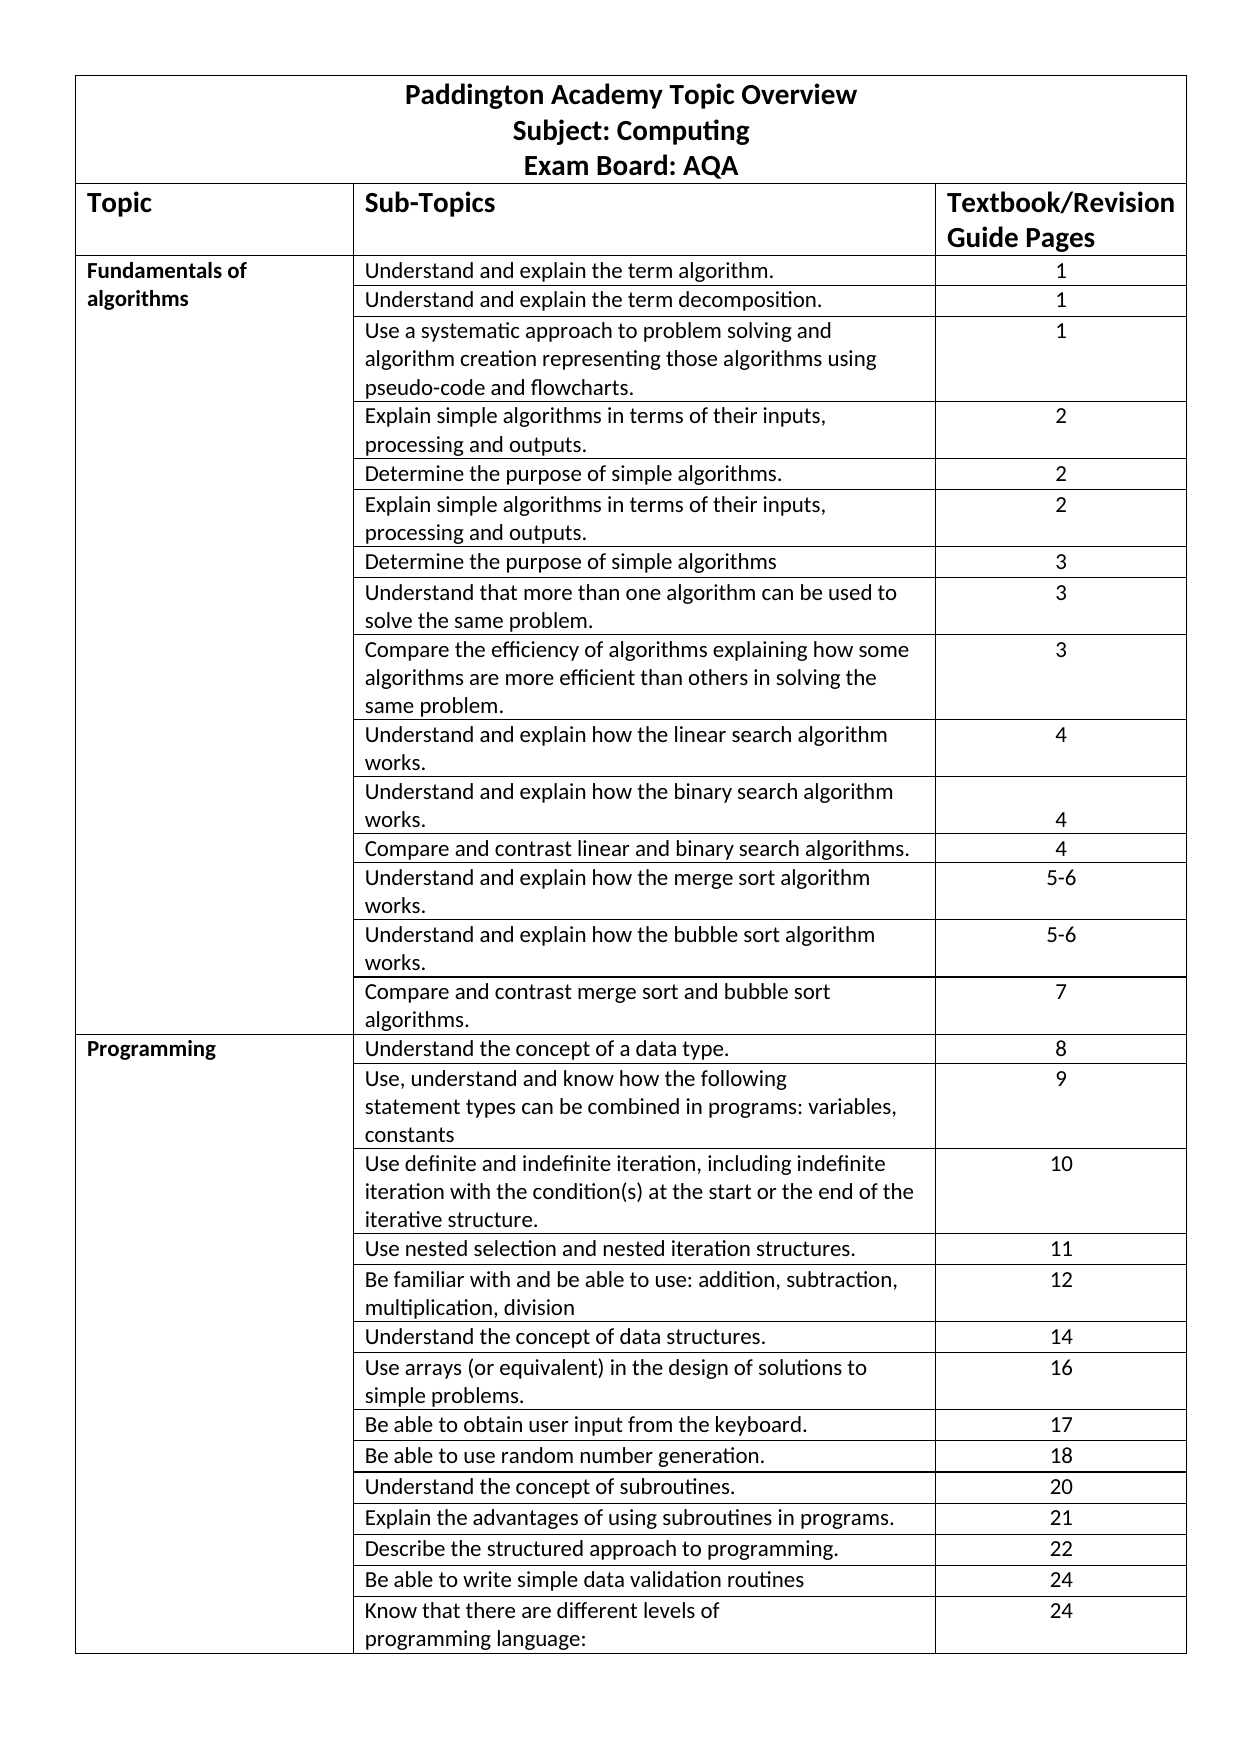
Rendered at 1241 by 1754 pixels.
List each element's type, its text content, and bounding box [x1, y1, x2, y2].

table_cell Fundamentals of algorithms [76, 256, 353, 1033]
table_cell 22 [936, 1535, 1186, 1564]
table_cell 12 [936, 1265, 1186, 1321]
table_cell Be able to write simple data validation routines [354, 1566, 935, 1596]
table_cell 11 [936, 1234, 1186, 1264]
table_cell Understand and explain how the merge sort algorithm works. [354, 863, 935, 919]
table_cell 5-6 [936, 863, 1186, 919]
table_cell Use arrays (or equivalent) in the design of solutions to simple problems. [354, 1353, 935, 1409]
table_cell Understand and explain how the binary search algorithm works. [354, 777, 935, 833]
table_cell 14 [936, 1322, 1186, 1352]
table_cell 2 [936, 490, 1186, 546]
table_cell Explain simple algorithms in terms of their inputs, processing and outputs. [354, 490, 935, 546]
table_cell 1 [936, 286, 1186, 316]
table_cell 8 [936, 1035, 1186, 1063]
table_cell 24 [936, 1566, 1186, 1596]
table_cell Understand and explain the term decomposition. [354, 286, 935, 316]
table_cell 3 [936, 578, 1186, 634]
table_cell 9 [936, 1064, 1186, 1148]
table_cell Be able to use random number generation. [354, 1441, 935, 1471]
table_cell 2 [936, 402, 1186, 458]
table_cell 1 [936, 256, 1186, 284]
table_cell Use a systematic approach to problem solving and algorithm creation representing those algorithms using pseudo-code and flowcharts. [354, 317, 935, 401]
table_cell Topic [76, 184, 353, 255]
table_cell 4 [936, 720, 1186, 776]
table_cell Compare and contrast merge sort and bubble sort algorithms. [354, 978, 935, 1033]
table_cell 4 [936, 777, 1186, 833]
table_cell Be familiar with and be able to use: addition, subtraction, multiplication, division [354, 1265, 935, 1321]
table_cell Be able to obtain user input from the keyboard. [354, 1410, 935, 1440]
table_cell 17 [936, 1410, 1186, 1440]
table_cell Use definite and indefinite iteration, including indefinite iteration with the condition(s) at the start or the end of the iterative structure. [354, 1149, 935, 1233]
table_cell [354, 1597, 935, 1653]
table_cell 4 [936, 834, 1186, 862]
table_cell 20 [936, 1473, 1186, 1502]
table_cell 3 [936, 547, 1186, 577]
table_header Paddington Academy Topic Overview Subject: Computing Exam Board: AQA [76, 76, 1186, 183]
table_cell 16 [936, 1353, 1186, 1409]
table_cell Compare and contrast linear and binary search algorithms. [354, 834, 935, 862]
table_cell Understand and explain how the bubble sort algorithm works. [354, 920, 935, 976]
table_cell Understand and explain how the linear search algorithm works. [354, 720, 935, 776]
table_cell 21 [936, 1504, 1186, 1533]
table_cell 7 [936, 978, 1186, 1033]
table_cell Describe the structured approach to programming. [354, 1535, 935, 1564]
table_cell 10 [936, 1149, 1186, 1233]
table_cell Understand the concept of data structures. [354, 1322, 935, 1352]
table_cell 2 [936, 459, 1186, 489]
table_cell Explain the advantages of using subroutines in programs. [354, 1504, 935, 1533]
table_cell Compare the efficiency of algorithms explaining how some algorithms are more efficient than others in solving the same problem. [354, 635, 935, 719]
table_cell Use nested selection and nested iteration structures. [354, 1234, 935, 1264]
table_cell Understand and explain the term algorithm. [354, 256, 935, 284]
table_cell Explain simple algorithms in terms of their inputs, processing and outputs. [354, 402, 935, 458]
table_cell Programming [76, 1035, 353, 1653]
table_cell 24 [936, 1597, 1186, 1653]
table_cell 1 [936, 317, 1186, 401]
table_cell Understand the concept of a data type. [354, 1035, 935, 1063]
table_cell Sub-Topics [354, 184, 935, 255]
table_cell 18 [936, 1441, 1186, 1471]
table_cell 3 [936, 635, 1186, 719]
table_cell Determine the purpose of simple algorithms. [354, 459, 935, 489]
table_cell Textbook/Revision Guide Pages [936, 184, 1186, 255]
table_cell Use, understand and know how the following statement types can be combined in programs: variables, constants [354, 1064, 935, 1148]
table_cell 5-6 [936, 920, 1186, 976]
table_cell Determine the purpose of simple algorithms [354, 547, 935, 577]
table_cell Understand that more than one algorithm can be used to solve the same problem. [354, 578, 935, 634]
table_cell Understand the concept of subroutines. [354, 1473, 935, 1502]
